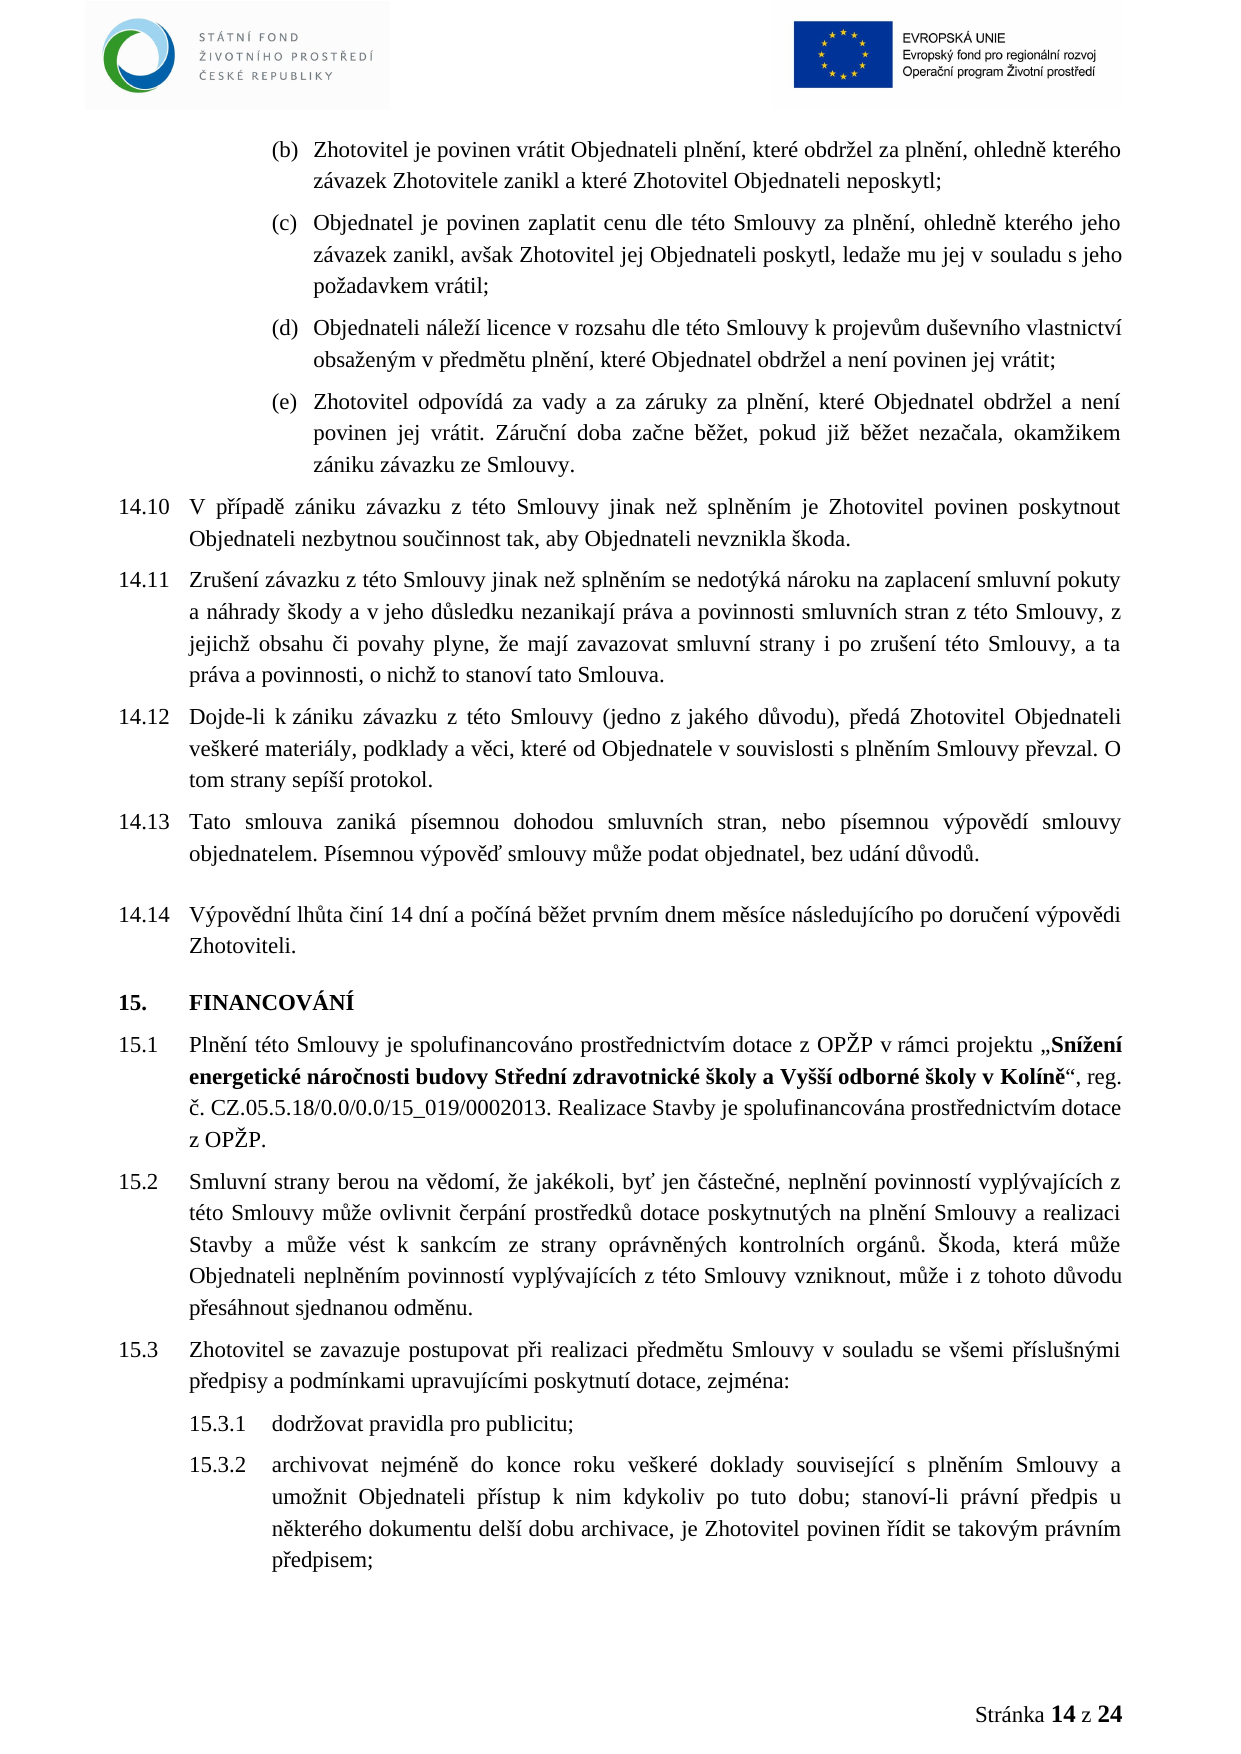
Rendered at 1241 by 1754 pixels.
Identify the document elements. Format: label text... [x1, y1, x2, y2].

list Zhotovitel odpovídá za vady a za záruky za plnění, které Objednatel obdržel a není povinen jej vrátit. Záruční doba začne běžet, pokud již běžet nezačala, okamžikem zániku závazku ze Smlouvy. [272, 388, 1122, 477]
text Zrušení závazku z této Smlouvy jinak než splněním se nedotýká nároku na zaplacení smluvní pokuty a náhrady škody a v jeho důsledku nezanikají práva a povinnosti smluvních stran z této Smlouvy, z jejichž obsahu či povahy plyne, že mají zavazovat smluvní strany i po zrušení této Smlouvy, a ta práva a povinnosti, o nichž to stanoví tato Smlouva. [118, 567, 1122, 688]
list Objednatel je povinen zaplatit cenu dle této Smlouvy za plnění, ohledně kterého jeho závazek zanikl, avšak Zhotovitel jej Objednateli poskytl, ledaže mu jej v souladu s jeho požadavkem vrátil; [272, 209, 1122, 299]
text FINANCOVÁNÍ [118, 989, 1122, 1016]
list archivovat nejméně do konce roku veškeré doklady související s plněním Smlouvy a umožnit Objednateli přístup k nim kdykoliv po tuto dobu; stanoví-li právní předpis u některého dokumentu delší dobu archivace, je Zhotovitel povinen řídit se takovým právním předpisem; [189, 1452, 1122, 1573]
list Zhotovitel je povinen vrátit Objednateli plnění, které obdržel za plnění, ohledně kterého závazek Zhotovitele zanikl a které Zhotovitel Objednateli neposkytl; [272, 136, 1122, 194]
text V případě zániku závazku z této Smlouvy jinak než splněním je Zhotovitel povinen poskytnout Objednateli nezbytnou součinnost tak, aby Objednateli nevznikla škoda. [118, 493, 1122, 551]
text Zhotovitel se zavazuje postupovat při realizaci předmětu Smlouvy v souladu se všemi příslušnými předpisy a podmínkami upravujícími poskytnutí dotace, zejména: [118, 1336, 1122, 1394]
list dodržovat pravidla pro publicitu; [189, 1409, 1122, 1436]
text Tato smlouva zaniká písemnou dohodou smluvních stran, nebo písemnou výpovědí smlouvy objednatelem. Písemnou výpověď smlouvy může podat objednatel, bez udání důvodů. [118, 808, 1122, 866]
text Plnění této Smlouvy je spolufinancováno prostřednictvím dotace z OPŽP v rámci projektu „Snížení energetické náročnosti budovy Střední zdravotnické školy a Vyšší odborné školy v Kolíně“, reg. č. CZ.05.5.18/0.0/0.0/15_019/0002013. Realizace Stavby je spolufinancována prostřednictvím dotace z OPŽP. [118, 1031, 1122, 1152]
text Výpovědní lhůta činí 14 dní a počíná běžet prvním dnem měsíce následujícího po doručení výpovědi Zhotoviteli. [118, 901, 1122, 959]
list Objednateli náleží licence v rozsahu dle této Smlouvy k projevům duševního vlastnictví obsaženým v předmětu plnění, které Objednatel obdržel a není povinen jej vrátit; [272, 314, 1122, 372]
text Dojde-li k zániku závazku z této Smlouvy (jedno z jakého důvodu), předá Zhotovitel Objednateli veškeré materiály, podklady a věci, které od Objednatele v souvislosti s plněním Smlouvy převzal. O tom strany sepíší protokol. [118, 703, 1122, 793]
text Smluvní strany berou na vědomí, že jakékoli, byť jen částečné, neplnění povinností vyplývajících z této Smlouvy může ovlivnit čerpání prostředků dotace poskytnutých na plnění Smlouvy a realizaci Stavby a může vést k sankcím ze strany oprávněných kontrolních orgánů. Škoda, která může Objednateli neplněním povinností vyplývajících z této Smlouvy vzniknout, může i z tohoto důvodu přesáhnout sjednanou odměnu. [118, 1168, 1122, 1320]
picture [772, 0, 1123, 110]
picture [85, 1, 390, 110]
